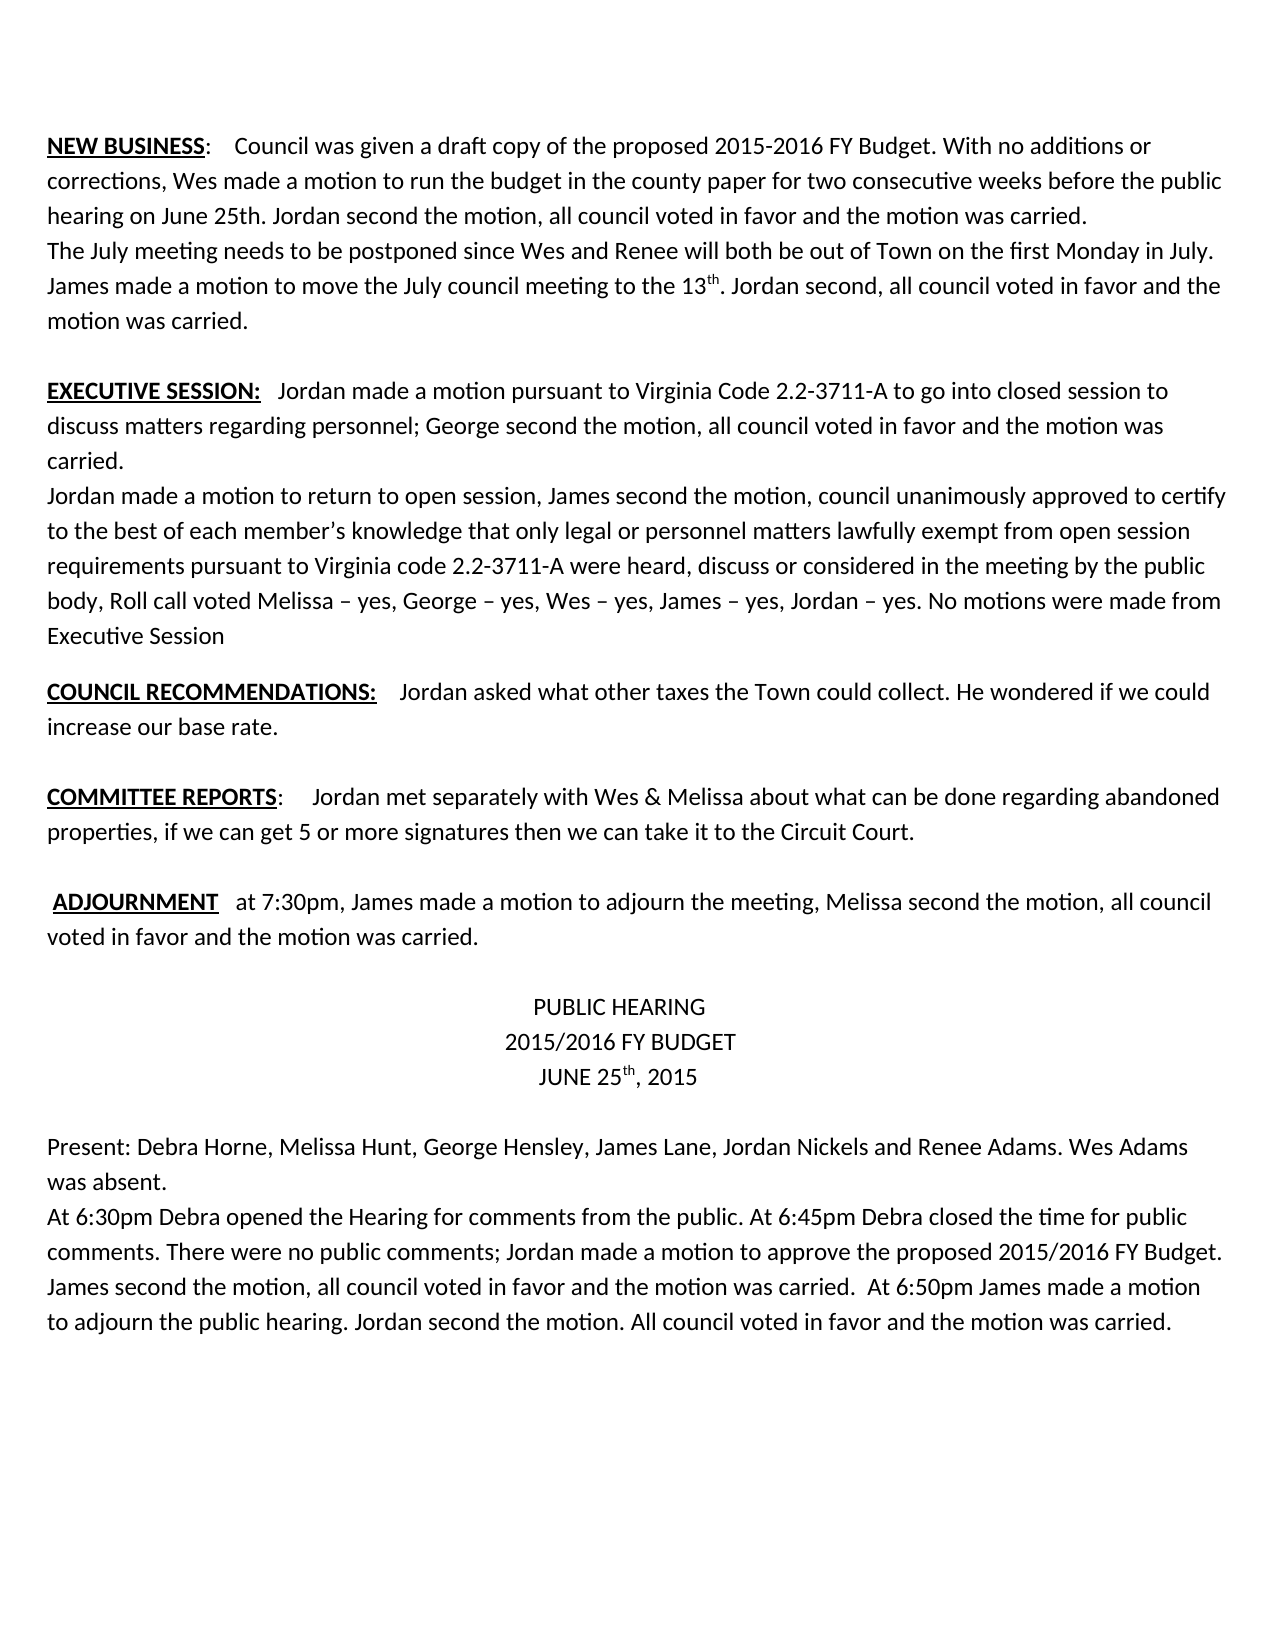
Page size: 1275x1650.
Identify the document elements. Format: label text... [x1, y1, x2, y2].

text NEW BUSINESS: Council was given a draft copy of the proposed 2015-2016 FY Budget. With no additions or corrections, Wes made a motion to run the budget in the county paper for two consecutive weeks before the public hearing on June 25th. Jordan second the motion, all council voted in favor and the motion was carried. The July meeting needs to be postponed since Wes and Renee will both be out of Town on the first Monday in July. James made a motion to move the July council meeting to the 13th. Jordan second, all council voted in favor and the motion was carried. EXECUTIVE SESSION: Jordan made a motion pursuant to Virginia Code 2.2-3711-A to go into closed session to discuss matters regarding personnel; George second the motion, all council voted in favor and the motion was carried. Jordan made a motion to return to open session, James second the motion, council unanimously approved to certify to the best of each member’s knowledge that only legal or personnel matters lawfully exempt from open session requirements pursuant to Virginia code 2.2-3711-A were heard, discuss or considered in the meeting by the public body, Roll call voted Melissa – yes, George – yes, Wes – yes, James – yes, Jordan – yes. No motions were made from Executive Session [47, 130, 1228, 651]
text COUNCIL RECOMMENDATIONS: Jordan asked what other taxes the Town could collect. He wondered if we could increase our base rate. COMMITTEE REPORTS: Jordan met separately with Wes & Melissa about what can be done regarding abandoned properties, if we can get 5 or more signatures then we can take it to the Circuit Court. ADJOURNMENT at 7:30pm, James made a motion to adjourn the meeting, Melissa second the motion, all council voted in favor and the motion was carried. PUBLIC HEARING 2015/2016 FY BUDGET JUNE 25th, 2015 Present: Debra Horne, Melissa Hunt, George Hensley, James Lane, Jordan Nickels and Renee Adams. Wes Adams was absent. At 6:30pm Debra opened the Hearing for comments from the public. At 6:45pm Debra closed the time for public comments. There were no public comments; Jordan made a motion to approve the proposed 2015/2016 FY Budget. James second the motion, all council voted in favor and the motion was carried. At 6:50pm James made a motion to adjourn the public hearing. Jordan second the motion. All council voted in favor and the motion was carried. [47, 676, 1228, 1404]
